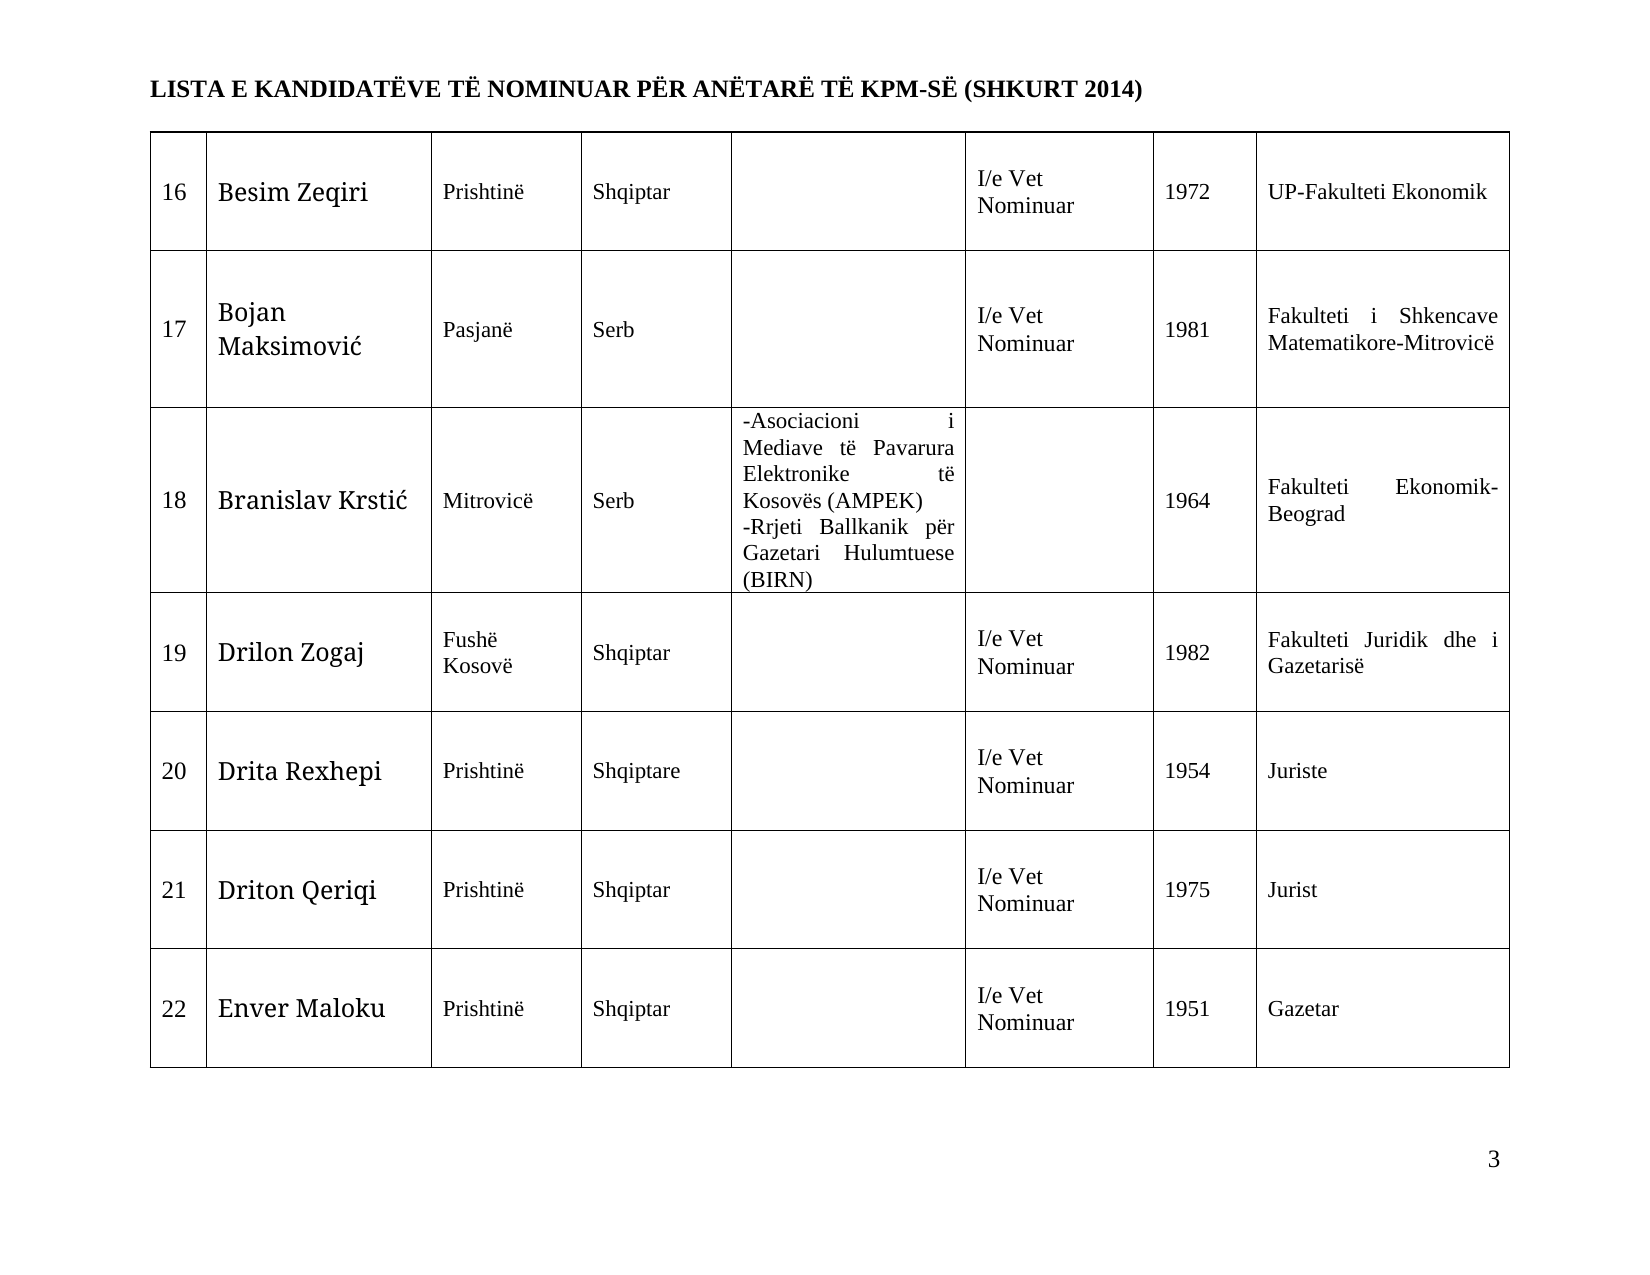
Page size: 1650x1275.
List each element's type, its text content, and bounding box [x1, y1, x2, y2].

table_cell 1982 [1154, 593, 1256, 711]
table_cell 1951 [1154, 949, 1256, 1067]
table_cell Branislav Krstić [207, 408, 431, 592]
table_cell [732, 251, 965, 407]
table_cell Fushë Kosovë [432, 593, 581, 711]
table_cell Prishtinë [432, 712, 581, 829]
table_cell 18 [151, 408, 206, 592]
table_cell 21 [151, 831, 206, 948]
table_cell 1954 [1154, 712, 1256, 829]
table_cell Drita Rexhepi [207, 712, 431, 829]
table_cell Enver Maloku [207, 949, 431, 1067]
table_cell Pasjanë [432, 251, 581, 407]
table_cell Shqiptar [582, 593, 731, 711]
table_cell Serb [582, 251, 731, 407]
table_cell [732, 133, 965, 250]
table_cell Fakulteti Juridik dhe i Gazetarisë [1257, 593, 1509, 711]
table_cell 20 [151, 712, 206, 829]
table_cell Shqiptar [582, 831, 731, 948]
table_cell I/e Vet Nominuar [966, 593, 1153, 711]
table_cell Gazetar [1257, 949, 1509, 1067]
table_cell 16 [151, 133, 206, 250]
table_cell Prishtinë [432, 949, 581, 1067]
table_cell Jurist [1257, 831, 1509, 948]
table_cell [732, 831, 965, 948]
table_cell 1981 [1154, 251, 1256, 407]
table_cell I/e Vet Nominuar [966, 251, 1153, 407]
table_cell 19 [151, 593, 206, 711]
table_cell Drilon Zogaj [207, 593, 431, 711]
table_cell 17 [151, 251, 206, 407]
table_cell I/e Vet Nominuar [966, 831, 1153, 948]
table_cell [732, 949, 965, 1067]
table_cell Besim Zeqiri [207, 133, 431, 250]
table_cell Serb [582, 408, 731, 592]
table_cell 1964 [1154, 408, 1256, 592]
table_cell Shqiptar [582, 949, 731, 1067]
table_cell -Asociacioni i Mediave të Pavarura Elektronike të Kosovës (AMPEK) -Rrjeti Ballkanik për Gazetari Hulumtuese (BIRN) [732, 408, 965, 592]
table_cell Shqiptar [582, 133, 731, 250]
table_cell Fakulteti i Shkencave Matematikore-Mitrovicë [1257, 251, 1509, 407]
table_cell 22 [151, 949, 206, 1067]
table_cell [732, 593, 965, 711]
table_cell Fakulteti Ekonomik-Beograd [1257, 408, 1509, 592]
table_cell Bojan Maksimović [207, 251, 431, 407]
table_cell Driton Qeriqi [207, 831, 431, 948]
table_cell Juriste [1257, 712, 1509, 829]
table_cell Prishtinë [432, 831, 581, 948]
table_cell Prishtinë [432, 133, 581, 250]
table_cell 1975 [1154, 831, 1256, 948]
table_cell UP-Fakulteti Ekonomik [1257, 133, 1509, 250]
table_cell [966, 408, 1153, 592]
table_cell I/e Vet Nominuar [966, 712, 1153, 829]
table_cell I/e Vet Nominuar [966, 133, 1153, 250]
table_cell 1972 [1154, 133, 1256, 250]
table_cell I/e Vet Nominuar [966, 949, 1153, 1067]
table_cell Shqiptare [582, 712, 731, 829]
table_cell [732, 712, 965, 829]
table_cell Mitrovicë [432, 408, 581, 592]
